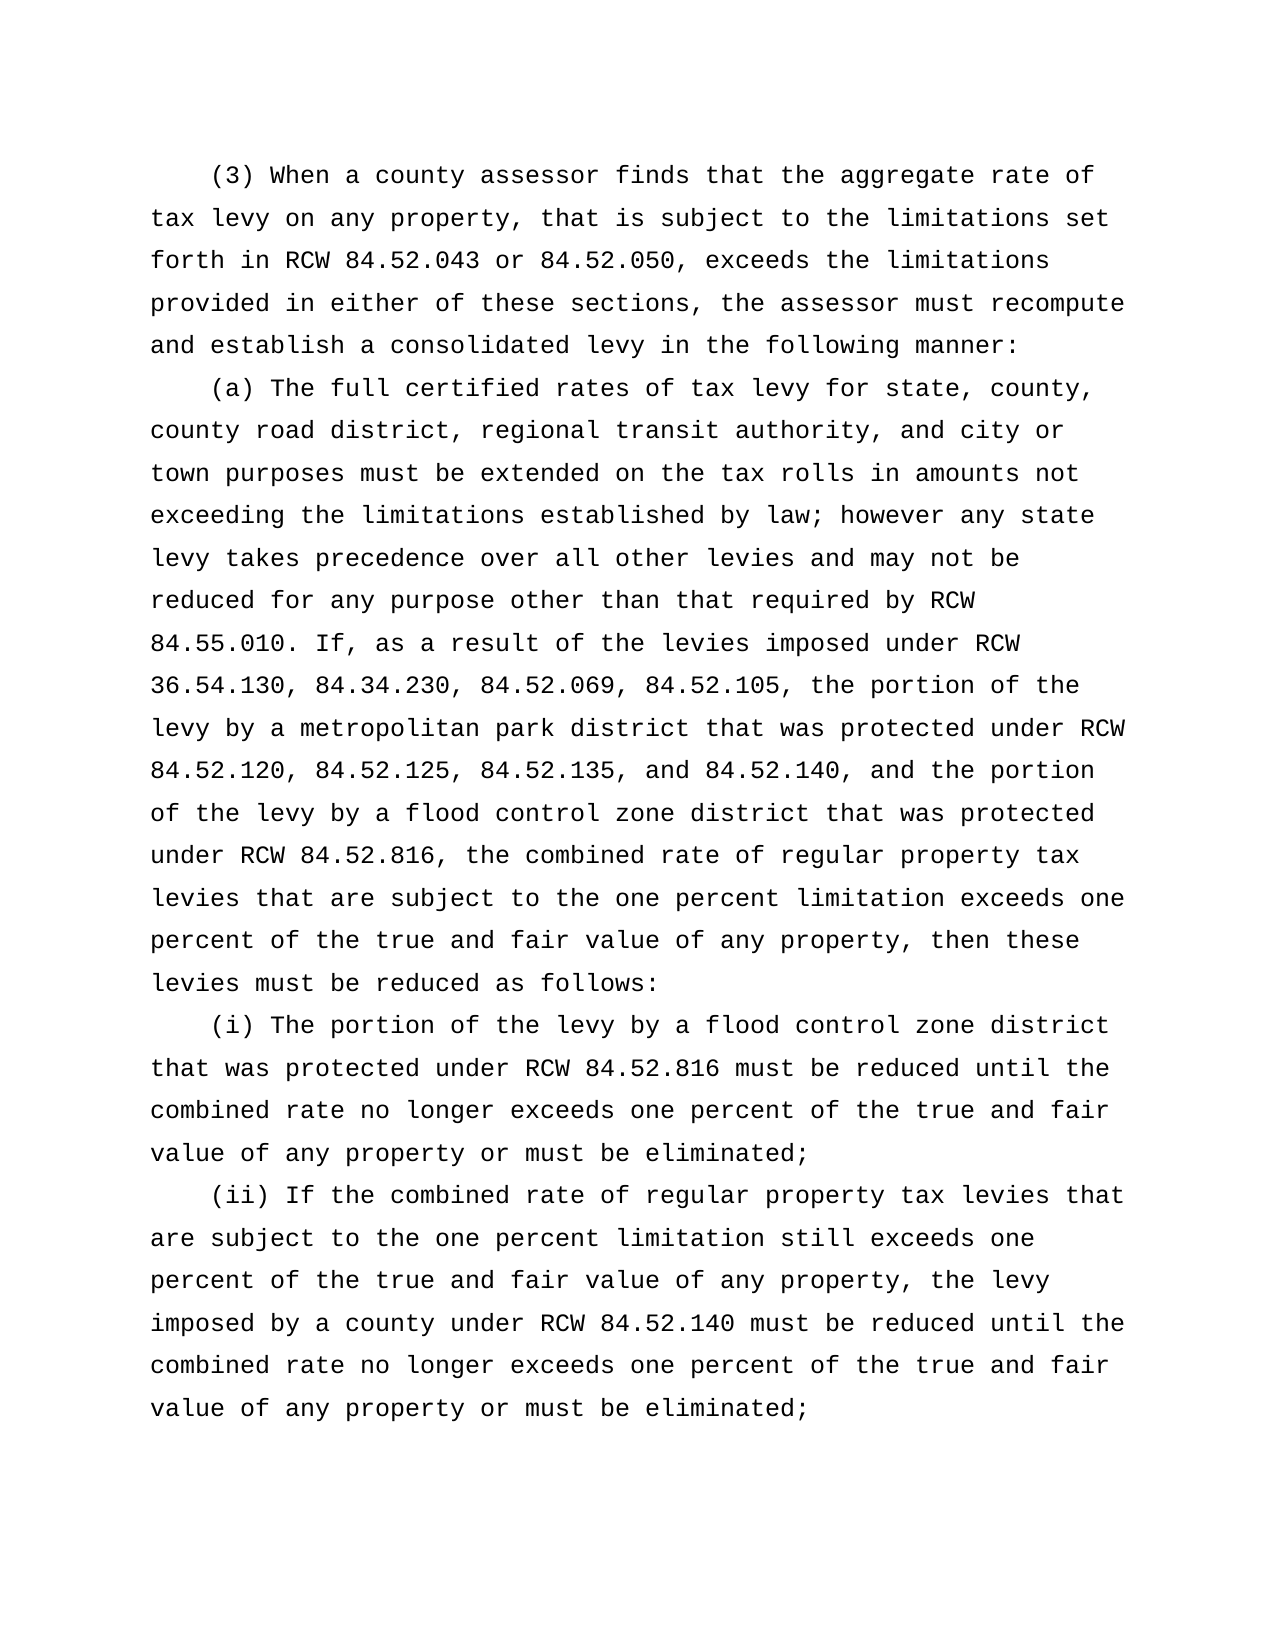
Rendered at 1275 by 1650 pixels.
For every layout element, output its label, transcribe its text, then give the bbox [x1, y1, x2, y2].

text (ii) If the combined rate of regular property tax levies that are subject to the one percent limitation still exceeds one percent of the true and fair value of any property, the levy imposed by a county under RCW 84.52.140 must be reduced until the combined rate no longer exceeds one percent of the true and fair value of any property or must be eliminated; [150, 1170, 1125, 1425]
text (i) The portion of the levy by a flood control zone district that was protected under RCW 84.52.816 must be reduced until the combined rate no longer exceeds one percent of the true and fair value of any property or must be eliminated; [150, 1000, 1125, 1170]
text (a) The full certified rates of tax levy for state, county, county road district, regional transit authority, and city or town purposes must be extended on the tax rolls in amounts not exceeding the limitations established by law; however any state levy takes precedence over all other levies and may not be reduced for any purpose other than that required by RCW 84.55.010. If, as a result of the levies imposed under RCW 36.54.130, 84.34.230, 84.52.069, 84.52.105, the portion of the levy by a metropolitan park district that was protected under RCW 84.52.120, 84.52.125, 84.52.135, and 84.52.140, and the portion of the levy by a flood control zone district that was protected under RCW 84.52.816, the combined rate of regular property tax levies that are subject to the one percent limitation exceeds one percent of the true and fair value of any property, then these levies must be reduced as follows: [150, 362, 1125, 1000]
text (3) When a county assessor finds that the aggregate rate of tax levy on any property, that is subject to the limitations set forth in RCW 84.52.043 or 84.52.050, exceeds the limitations provided in either of these sections, the assessor must recompute and establish a consolidated levy in the following manner: [150, 150, 1125, 362]
